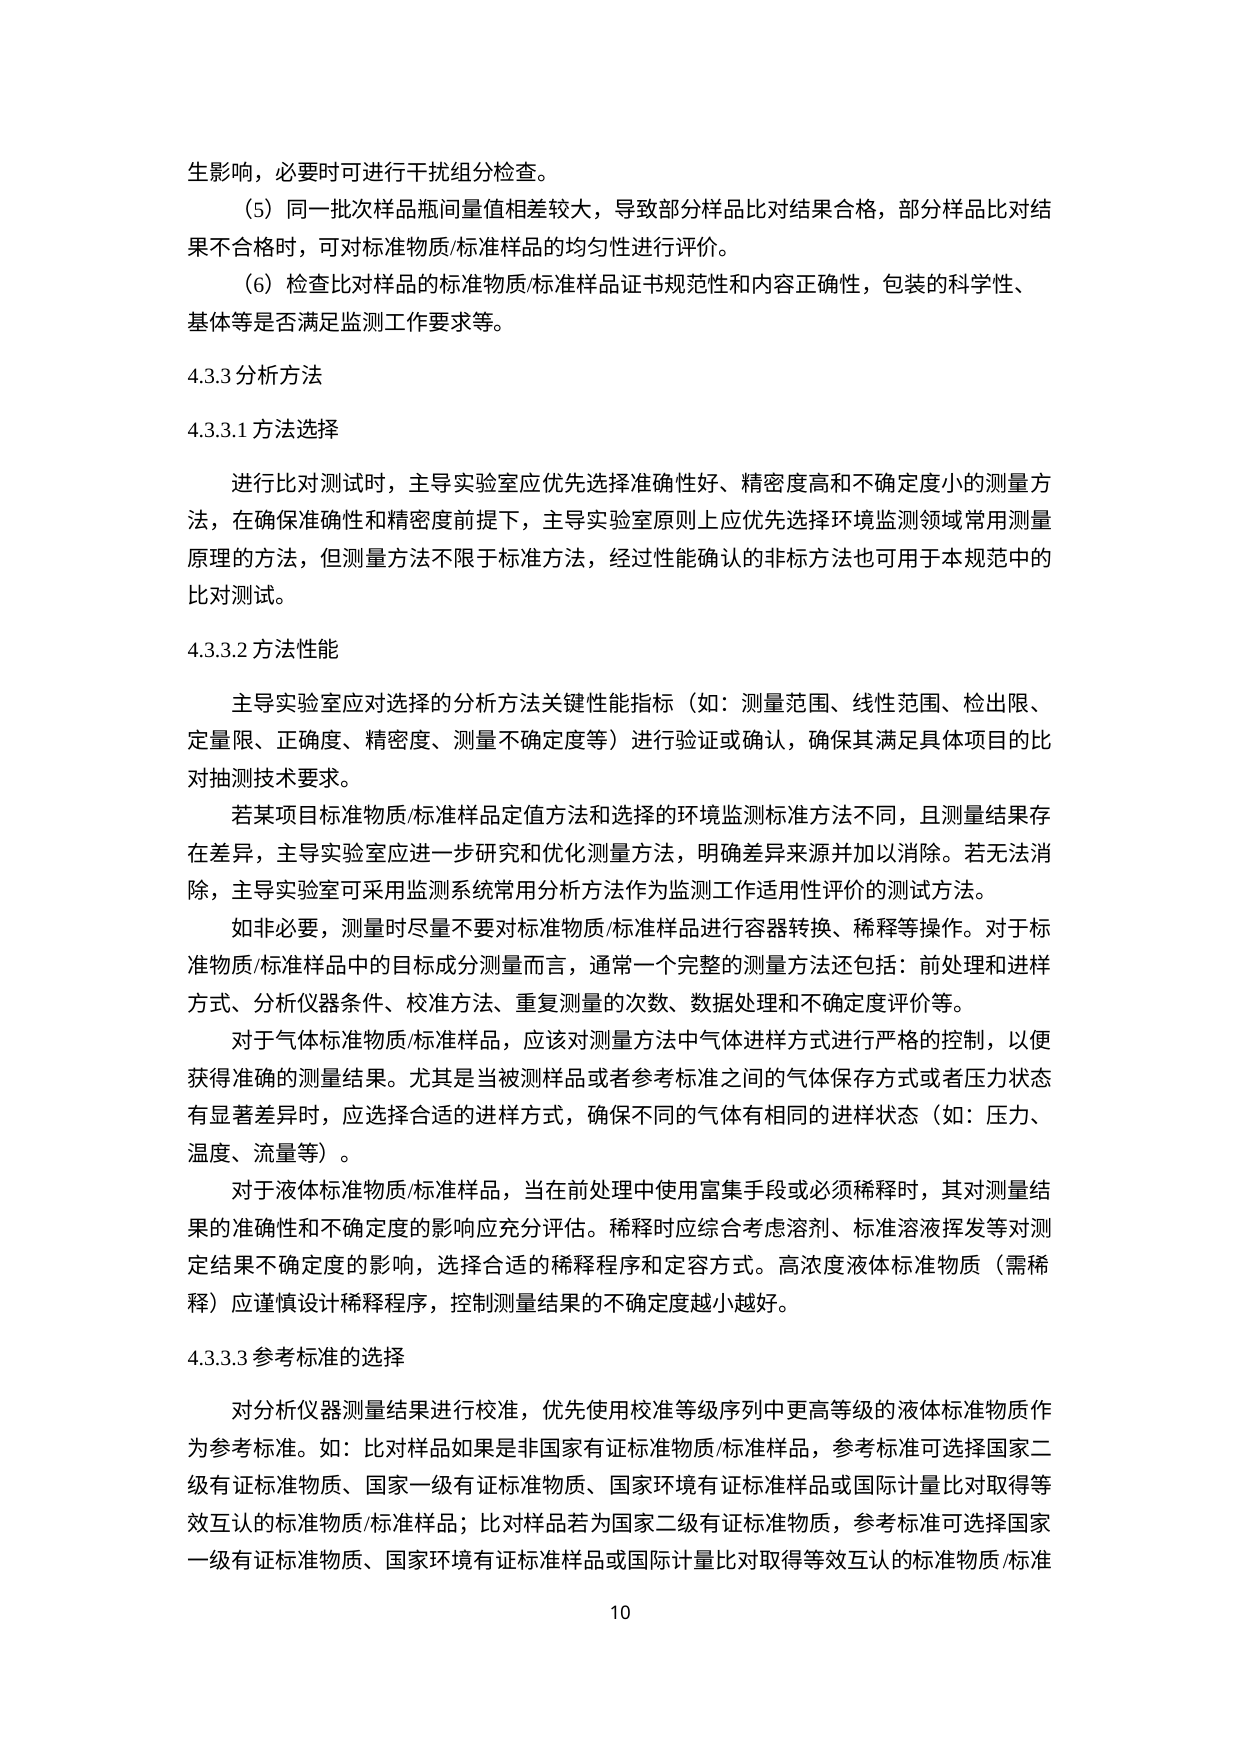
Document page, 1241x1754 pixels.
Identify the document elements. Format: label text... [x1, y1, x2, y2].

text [187, 1389, 1053, 1576]
subtitle 4.3.3.1方法选择 [187, 407, 1053, 445]
text 进行比对测试时，主导实验室应优先选择准确性好、精密度高和不确定度小的测量方法，在确保准确性和精密度前提下，主导实验室原则上应优先选择环境监测领域常用测量原理的方法，但测量方法不限于标准方法，经过性能确认的非标方法也可用于本规范中的比对测试。 [187, 461, 1053, 611]
text 对于气体标准物质/标准样品，应该对测量方法中气体进样方式进行严格的控制，以便获得准确的测量结果。尤其是当被测样品或者参考标准之间的气体保存方式或者压力状态有显著差异时，应选择合适的进样方式，确保不同的气体有相同的进样状态（如：压力、温度、流量等）。 [187, 1019, 1053, 1169]
subtitle 4.3.3.3参考标准的选择 [187, 1335, 1053, 1372]
list 检查比对样品的标准物质/标准样品证书规范性和内容正确性，包装的科学性、基体等是否满足监测工作要求等。 [187, 262, 1053, 337]
text 对于液体标准物质/标准样品，当在前处理中使用富集手段或必须稀释时，其对测量结果的准确性和不确定度的影响应充分评估。稀释时应综合考虑溶剂、标准溶液挥发等对测定结果不确定度的影响，选择合适的稀释程序和定容方式。高浓度液体标准物质（需稀释）应谨慎设计稀释程序，控制测量结果的不确定度越小越好。 [187, 1169, 1053, 1319]
list 同一批次样品瓶间量值相差较大，导致部分样品比对结果合格，部分样品比对结果不合格时，可对标准物质/标准样品的均匀性进行评价。 [187, 187, 1053, 262]
subtitle 4.3.3.2方法性能 [187, 627, 1053, 665]
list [187, 150, 1053, 187]
text 如非必要，测量时尽量不要对标准物质/标准样品进行容器转换、稀释等操作。对于标准物质/标准样品中的目标成分测量而言，通常一个完整的测量方法还包括：前处理和进样方式、分析仪器条件、校准方法、重复测量的次数、数据处理和不确定度评价等。 [187, 906, 1053, 1019]
subtitle 4.3.3分析方法 [187, 354, 1053, 391]
text 若某项目标准物质/标准样品定值方法和选择的环境监测标准方法不同，且测量结果存在差异，主导实验室应进一步研究和优化测量方法，明确差异来源并加以消除。若无法消除，主导实验室可采用监测系统常用分析方法作为监测工作适用性评价的测试方法。 [187, 794, 1053, 906]
text 主导实验室应对选择的分析方法关键性能指标（如：测量范围、线性范围、检出限、定量限、正确度、精密度、测量不确定度等）进行验证或确认，确保其满足具体项目的比对抽测技术要求。 [187, 681, 1053, 794]
